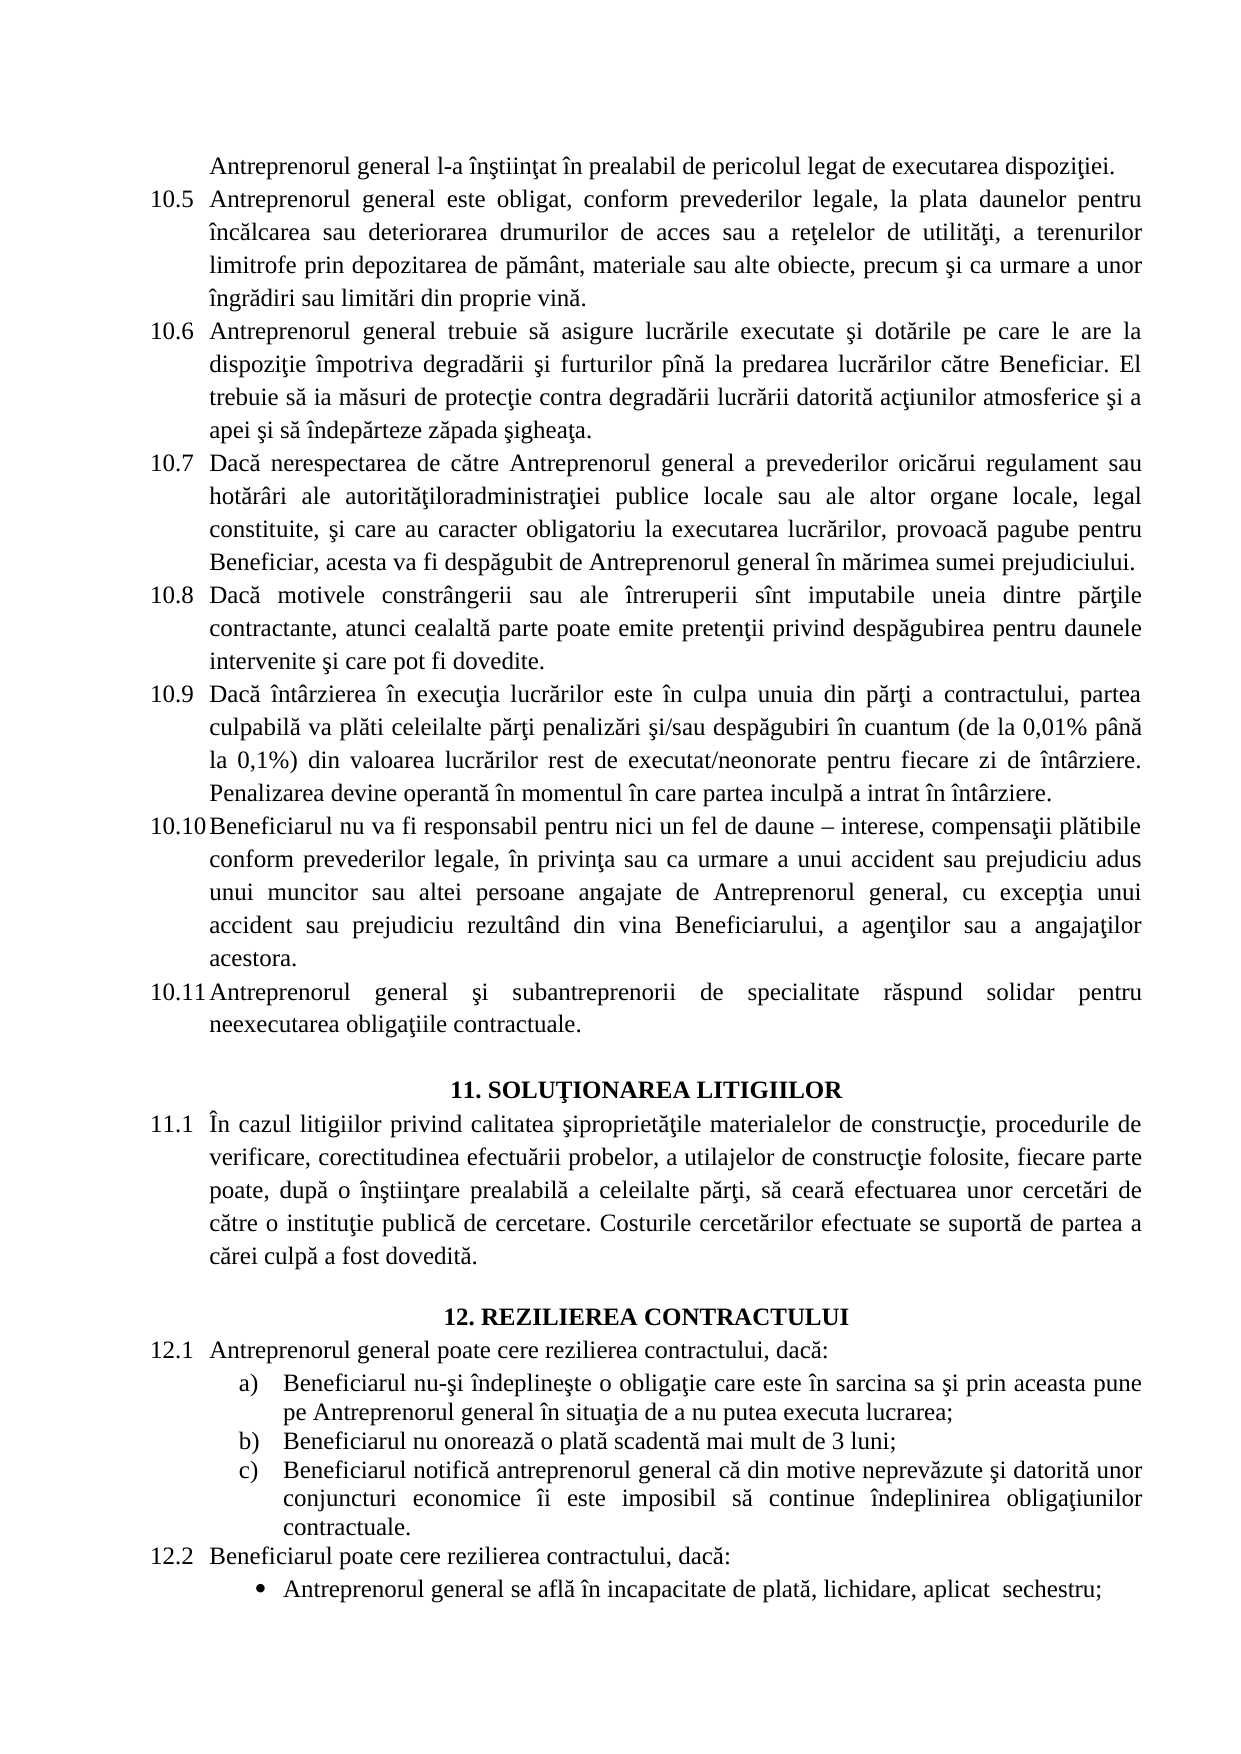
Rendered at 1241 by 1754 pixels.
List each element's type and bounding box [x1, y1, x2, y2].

table_cell [139, 150, 1154, 1604]
